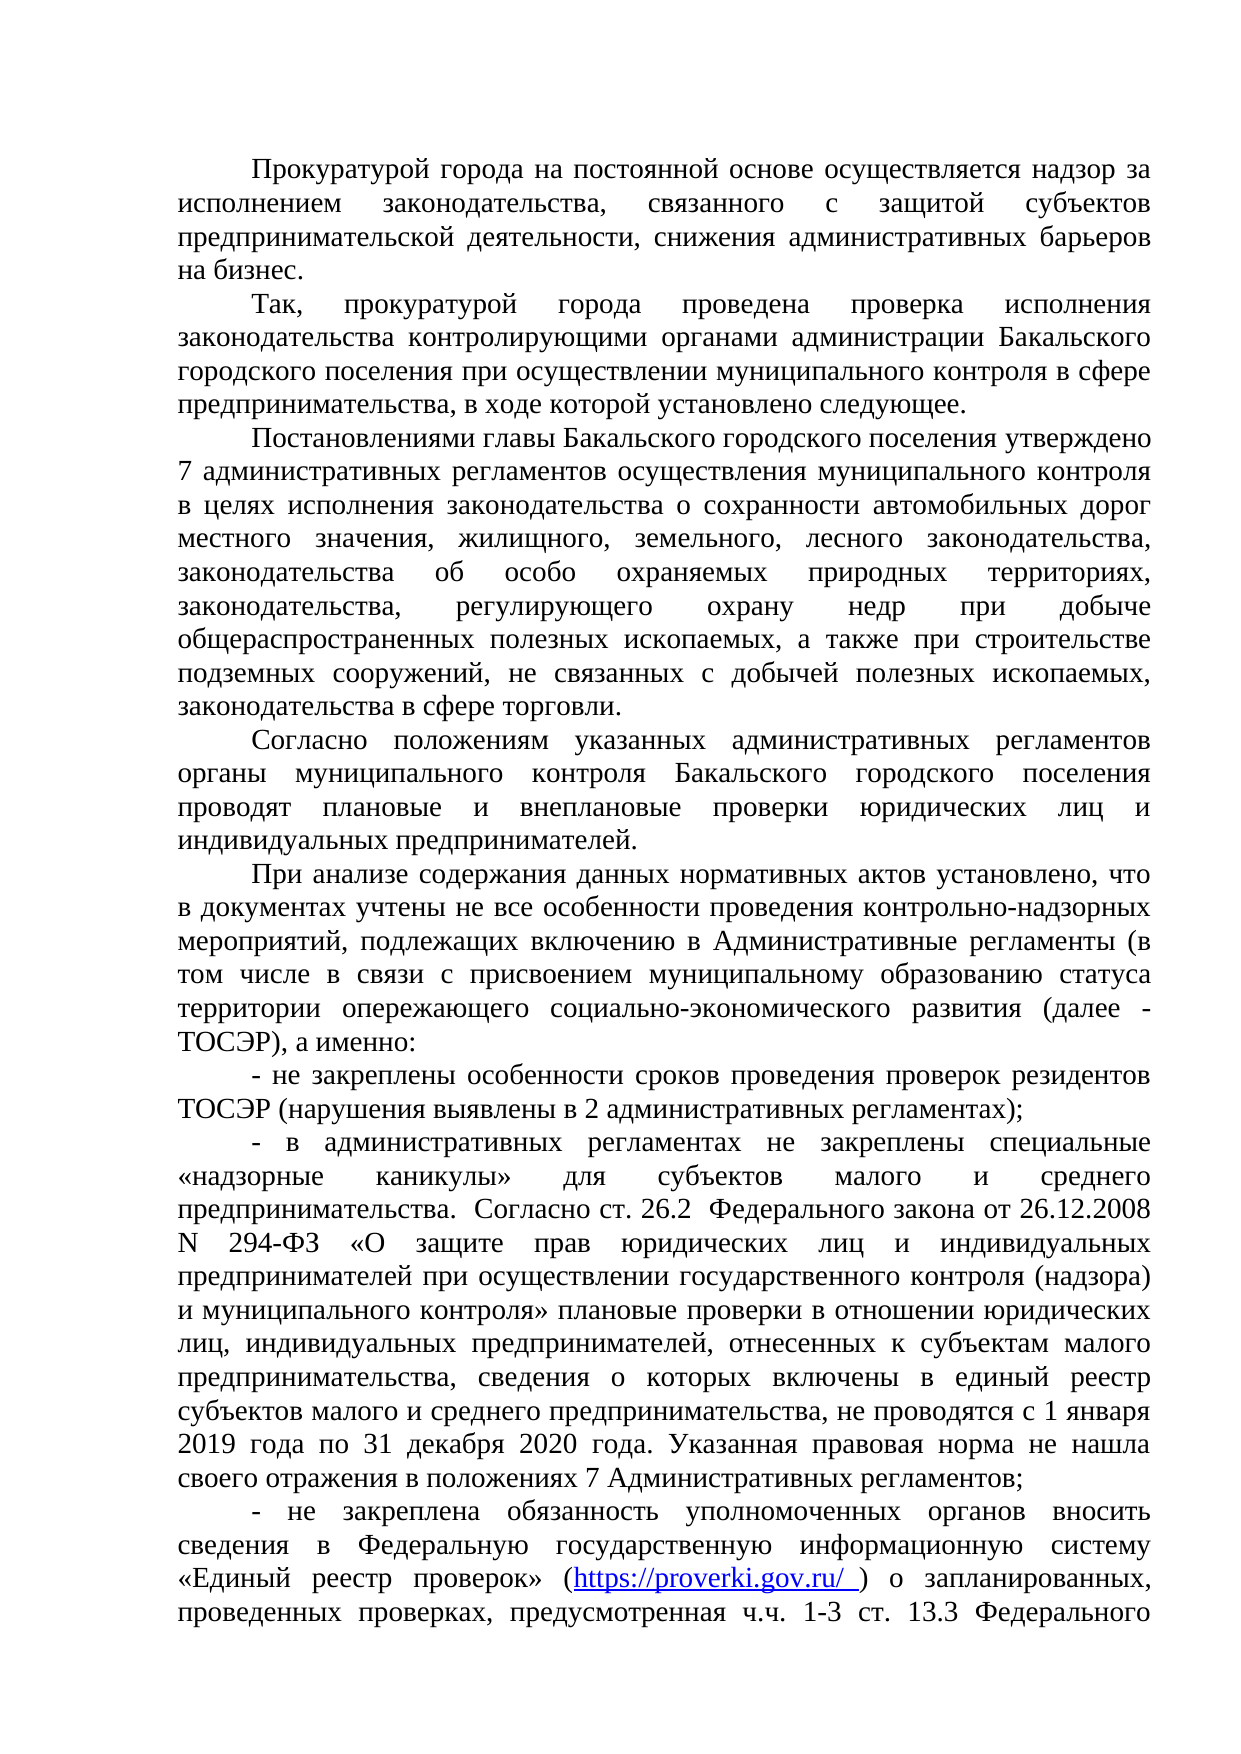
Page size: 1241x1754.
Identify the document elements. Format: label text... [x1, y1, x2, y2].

text - не закреплены особенности сроков проведения проверок резидентов ТОСЭР (нарушения выявлены в 2 административных регламентах); [177, 1057, 1152, 1124]
text Согласно положениям указанных административных регламентов органы муниципального контроля Бакальского городского поселения проводят плановые и внеплановые проверки юридических лиц и индивидуальных предпринимателей. [177, 722, 1152, 856]
text Так, прокуратурой города проведена проверка исполнения законодательства контролирующими органами администрации Бакальского городского поселения при осуществлении муниципального контроля в сфере предпринимательства, в ходе которой установлено следующее. [177, 286, 1152, 420]
text - в административных регламентах не закреплены специальные «надзорные каникулы» для субъектов малого и среднего предпринимательства. Согласно ст. 26.2 Федерального закона от 26.12.2008 N 294-ФЗ «О защите прав юридических лиц и индивидуальных предпринимателей при осуществлении государственного контроля (надзора) и муниципального контроля» плановые проверки в отношении юридических лиц, индивидуальных предпринимателей, отнесенных к субъектам малого предпринимательства, сведения о которых включены в единый реестр субъектов малого и среднего предпринимательства, не проводятся с 1 января 2019 года по 31 декабря 2020 года. Указанная правовая норма не нашла своего отражения в положениях 7 Административных регламентов; [177, 1124, 1152, 1493]
text Прокуратурой города на постоянной основе осуществляется надзор за исполнением законодательства, связанного с защитой субъектов предпринимательской деятельности, снижения административных барьеров на бизнес. [177, 152, 1152, 286]
text Постановлениями главы Бакальского городского поселения утверждено 7 административных регламентов осуществления муниципального контроля в целях исполнения законодательства о сохранности автомобильных дорог местного значения, жилищного, земельного, лесного законодательства, законодательства об особо охраняемых природных территориях, законодательства, регулирующего охрану недр при добыче общераспространенных полезных ископаемых, а также при строительстве подземных сооружений, не связанных с добычей полезных ископаемых, законодательства в сфере торговли. [177, 420, 1152, 722]
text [177, 1493, 1152, 1627]
text При анализе содержания данных нормативных актов установлено, что в документах учтены не все особенности проведения контрольно-надзорных мероприятий, подлежащих включению в Административные регламенты (в том числе в связи с присвоением муниципальному образованию статуса территории опережающего социально-экономического развития (далее - ТОСЭР), а именно: [177, 856, 1152, 1057]
